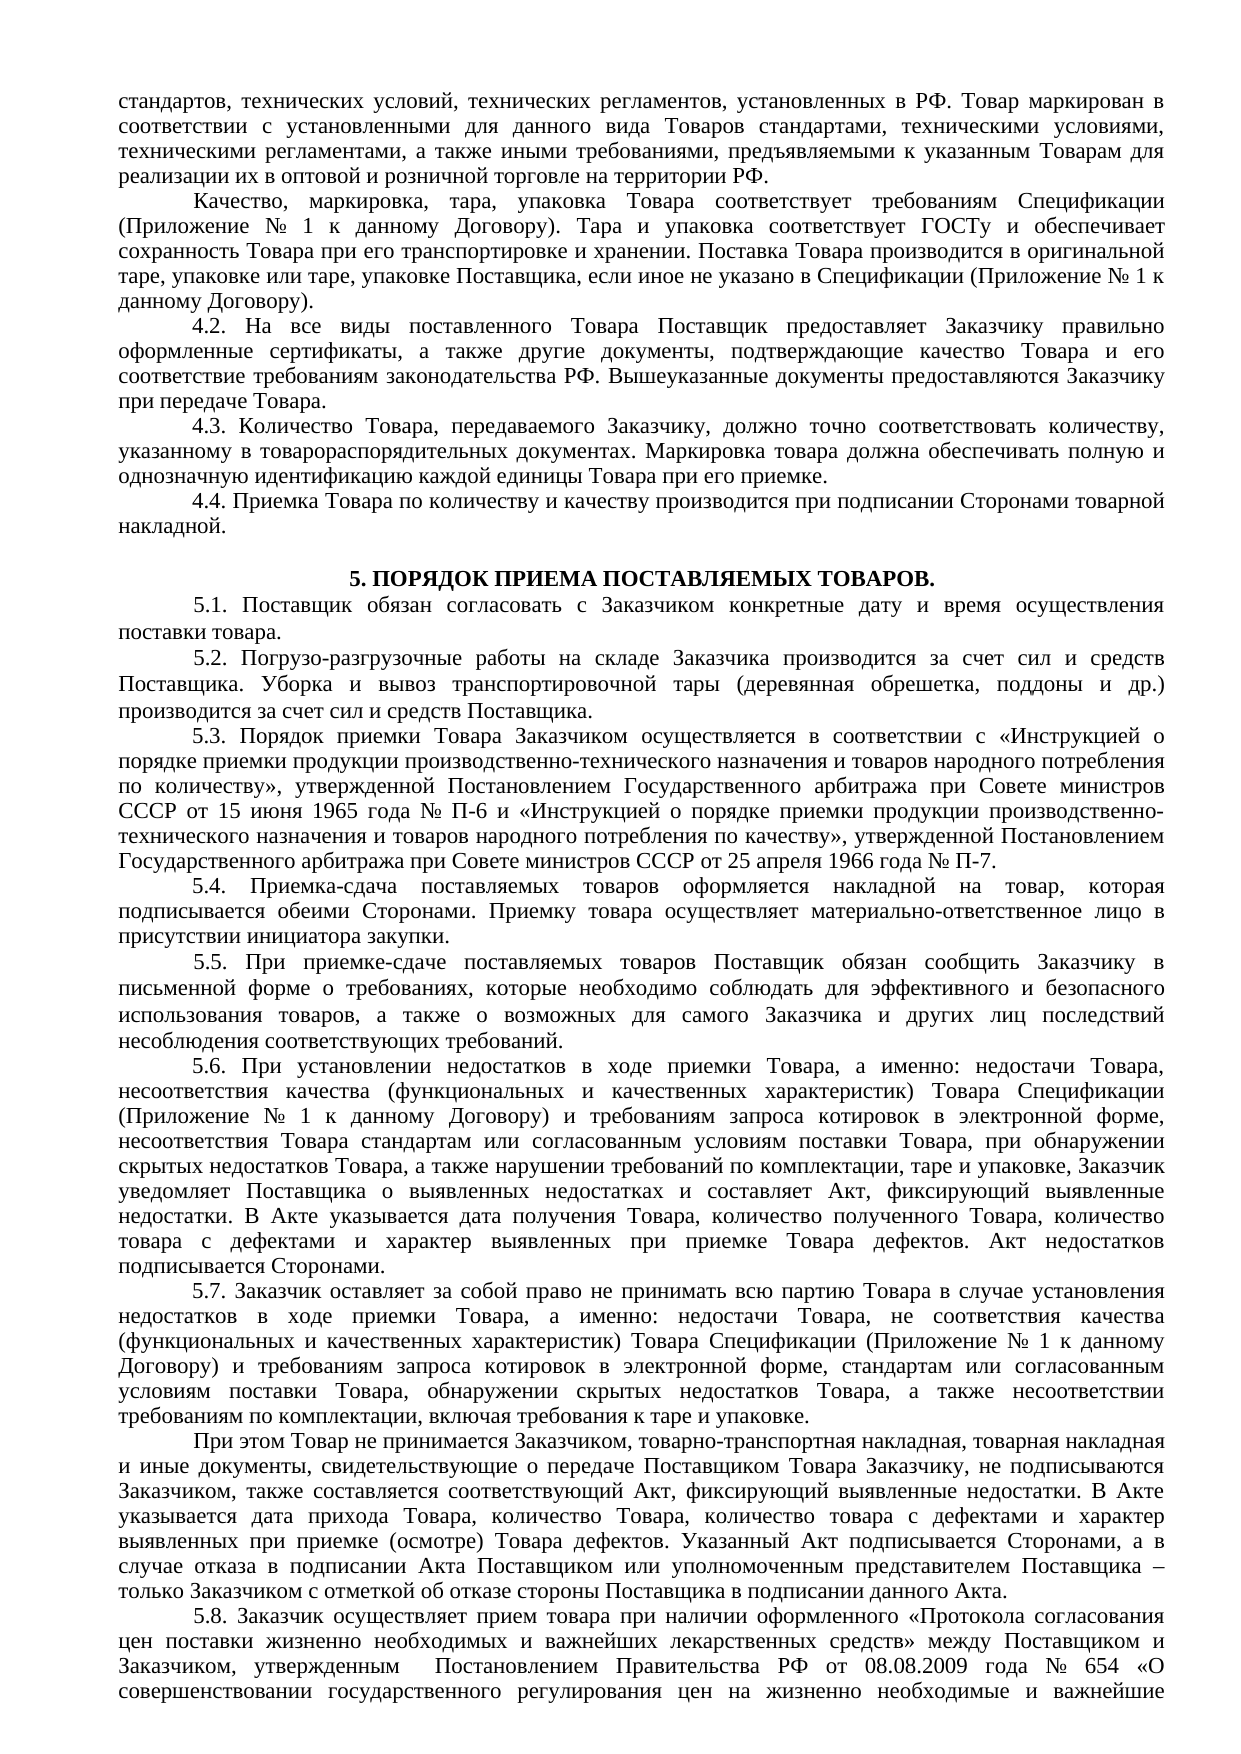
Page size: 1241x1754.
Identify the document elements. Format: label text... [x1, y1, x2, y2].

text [118, 1603, 1166, 1703]
text При этом Товар не принимается Заказчиком, товарно-транспортная накладная, товарная накладная и иные документы, свидетельствующие о передаче Поставщиком Товара Заказчику, не подписываются Заказчиком, также составляется соответствующий Акт, фиксирующий выявленные недостатки. В Акте указывается дата прихода Товара, количество Товара, количество товара с дефектами и характер выявленных при приемке (осмотре) Товара дефектов. Указанный Акт подписывается Сторонами, а в случае отказа в подписании Акта Поставщиком или уполномоченным представителем Поставщика – только Заказчиком с отметкой об отказе стороны Поставщика в подписании данного Акта. [118, 1428, 1166, 1603]
text 5.1. Поставщик обязан согласовать с Заказчиком конкретные дату и время осуществления поставки товара. [118, 591, 1166, 644]
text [118, 89, 1166, 189]
text Качество, маркировка, тара, упаковка Товара соответствует требованиям Спецификации (Приложение № 1 к данному Договору). Тара и упаковка соответствует ГОСТу и обеспечивает сохранность Товара при его транспортировке и хранении. Поставка Товара производится в оригинальной таре, упаковке или таре, упаковке Поставщика, если иное не указано в Спецификации (Приложение № 1 к данному Договору). [118, 189, 1166, 314]
text 5.3. Порядок приемки Товара Заказчиком осуществляется в соответствии с «Инструкцией о порядке приемки продукции производственно-технического назначения и товаров народного потребления по количеству», утвержденной Постановлением Государственного арбитража при Совете министров СССР от 15 июня 1965 года № П-6 и «Инструкцией о порядке приемки продукции производственно-технического назначения и товаров народного потребления по качеству», утвержденной Постановлением Государственного арбитража при Совете министров СССР от 25 апреля 1966 года № П-7. [118, 723, 1166, 873]
text 5.4. Приемка-сдача поставляемых товаров оформляется накладной на товар, которая подписывается обеими Сторонами. Приемку товара осуществляет материально-ответственное лицо в присутствии инициатора закупки. [118, 873, 1166, 948]
text 5.2. Погрузо-разгрузочные работы на складе Заказчика производится за счет сил и средств Поставщика. Уборка и вывоз транспортировочной тары (деревянная обрешетка, поддоны и др.) производится за счет сил и средств Поставщика. [118, 644, 1166, 723]
text 5. ПОРЯДОК ПРИЕМА ПОСТАВЛЯЕМЫХ ТОВАРОВ. [118, 565, 1166, 591]
text 4.2. На все виды поставленного Товара Поставщик предоставляет Заказчику правильно оформленные сертификаты, а также другие документы, подтверждающие качество Товара и его соответствие требованиям законодательства РФ. Вышеуказанные документы предоставляются Заказчику при передаче Товара. [118, 314, 1166, 414]
text 4.4. Приемка Товара по количеству и качеству производится при подписании Сторонами товарной накладной. [118, 489, 1166, 539]
text 4.3. Количество Товара, передаваемого Заказчику, должно точно соответствовать количеству, указанному в товарораспорядительных документах. Маркировка товара должна обеспечивать полную и однозначную идентификацию каждой единицы Товара при его приемке. [118, 414, 1166, 489]
text 5.5. При приемке-сдаче поставляемых товаров Поставщик обязан сообщить Заказчику в письменной форме о требованиях, которые необходимо соблюдать для эффективного и безопасного использования товаров, а также о возможных для самого Заказчика и других лиц последствий несоблюдения соответствующих требований. [118, 948, 1166, 1053]
text 5.6. При установлении недостатков в ходе приемки Товара, а именно: недостачи Товара, несоответствия качества (функциональных и качественных характеристик) Товара Спецификации (Приложение № 1 к данному Договору) и требованиям запроса котировок в электронной форме, несоответствия Товара стандартам или согласованным условиям поставки Товара, при обнаружении скрытых недостатков Товара, а также нарушении требований по комплектации, таре и упаковке, Заказчик уведомляет Поставщика о выявленных недостатках и составляет Акт, фиксирующий выявленные недостатки. В Акте указывается дата получения Товара, количество полученного Товара, количество товара с дефектами и характер выявленных при приемке Товара дефектов. Акт недостатков подписывается Сторонами. [118, 1053, 1166, 1278]
text 5.7. Заказчик оставляет за собой право не принимать всю партию Товара в случае установления недостатков в ходе приемки Товара, а именно: недостачи Товара, не соответствия качества (функциональных и качественных характеристик) Товара Спецификации (Приложение № 1 к данному Договору) и требованиям запроса котировок в электронной форме, стандартам или согласованным условиям поставки Товара, обнаружении скрытых недостатков Товара, а также несоответствии требованиям по комплектации, включая требования к таре и упаковке. [118, 1278, 1166, 1428]
